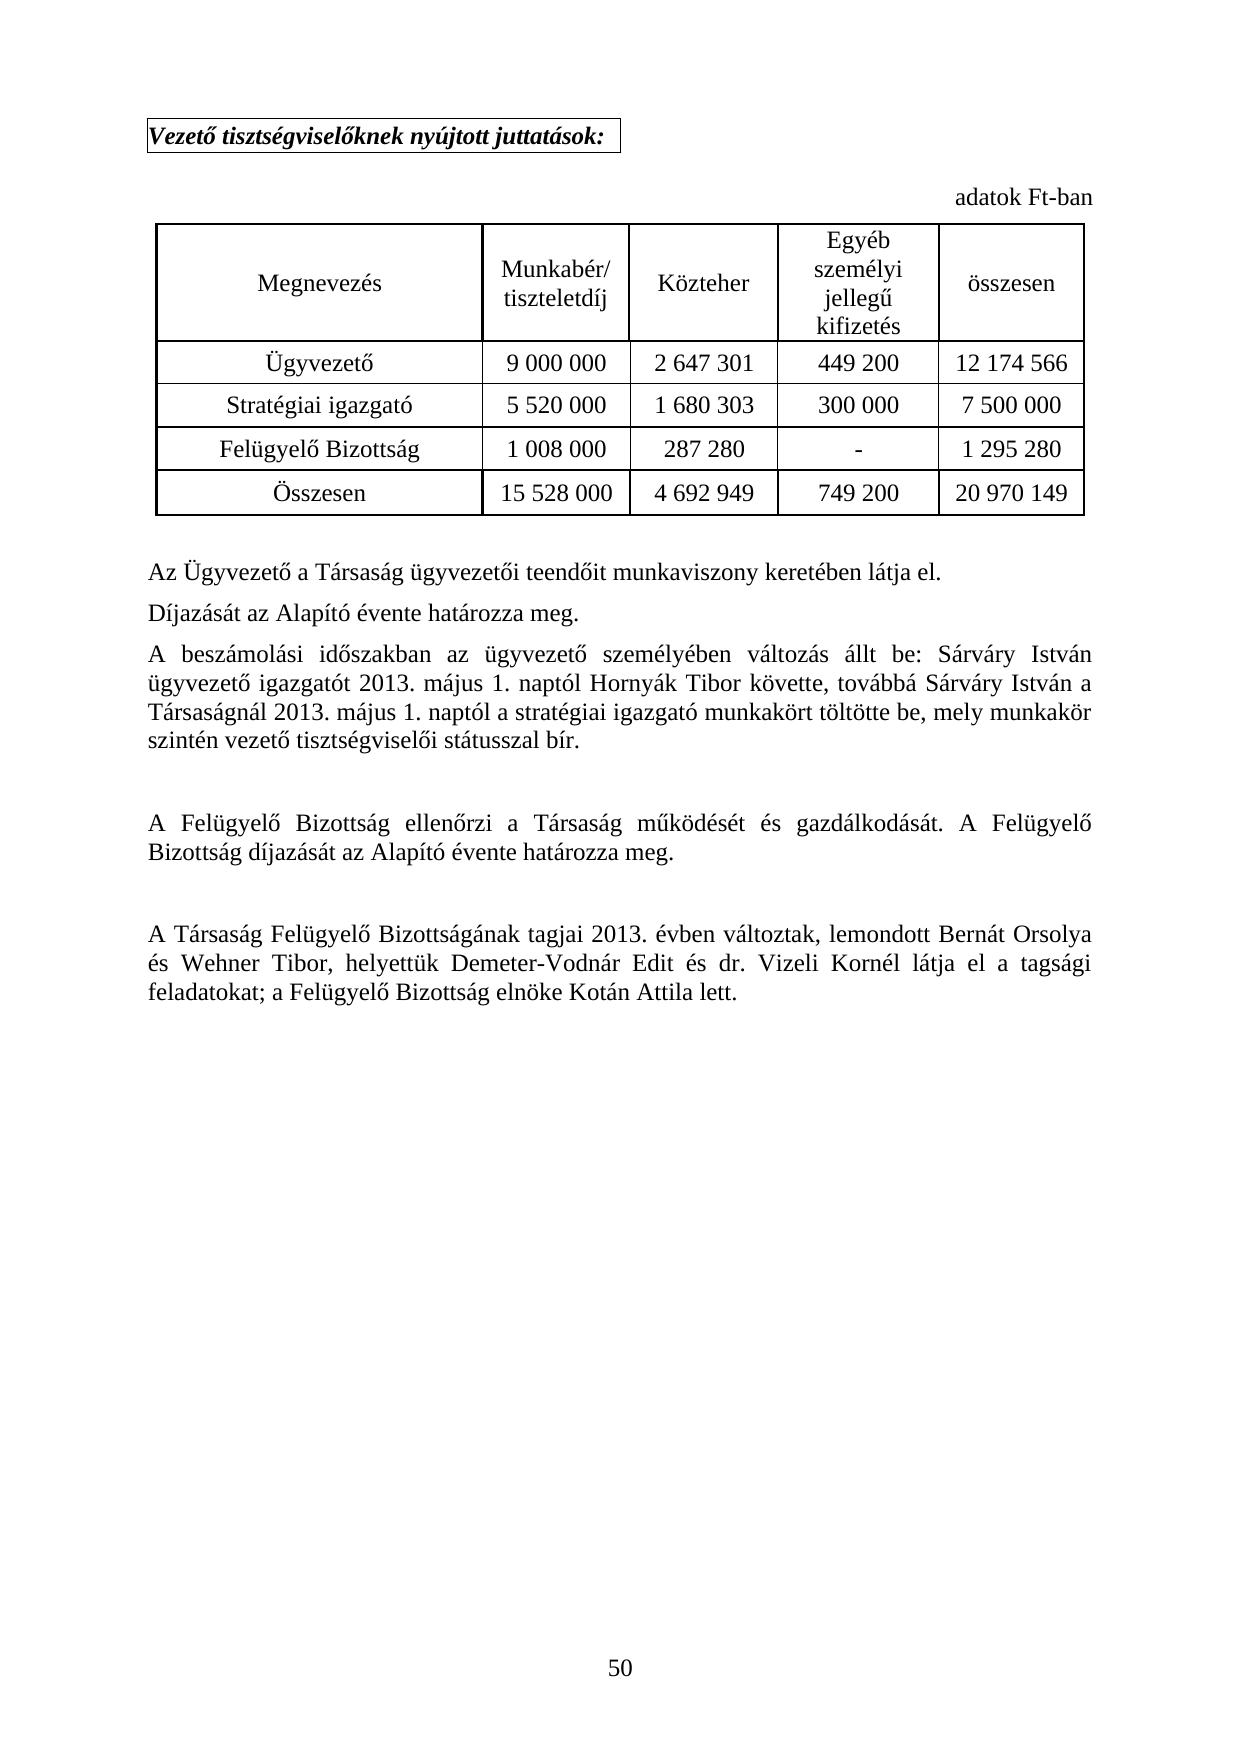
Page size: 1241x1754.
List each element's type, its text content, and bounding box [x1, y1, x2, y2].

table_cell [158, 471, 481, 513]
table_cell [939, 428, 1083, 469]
text A beszámolási időszakban az ügyvezető személyében változás állt be: Sárváry István ügyvezető igazgatót 2013. május 1. naptól Hornyák Tibor követte, továbbá Sárváry István a Társaságnál 2013. május 1. naptól a stratégiai igazgató munkakört töltötte be, mely munkakör szintén vezető tisztségviselői státusszal bír. [148, 639, 1093, 754]
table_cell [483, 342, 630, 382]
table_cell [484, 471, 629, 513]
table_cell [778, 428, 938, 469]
text A Társaság Felügyelő Bizottságának tagjai 2013. évben változtak, lemondott Bernát Orsolya és Wehner Tibor, helyettük Demeter-Vodnár Edit és dr. Vizeli Kornél látja el a tagsági feladatokat; a Felügyelő Bizottság elnöke Kotán Attila lett. [148, 919, 1093, 1006]
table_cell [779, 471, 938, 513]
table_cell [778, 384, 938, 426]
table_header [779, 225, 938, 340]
text adatok Ft-ban [148, 182, 1093, 211]
text A Felügyelő Bizottság ellenőrzi a Társaság működését és gazdálkodását. A Felügyelő Bizottság díjazását az Alapító évente határozza meg. [148, 808, 1093, 866]
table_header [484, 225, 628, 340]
text Vezető tisztségviselőknek nyújtott juttatások: [148, 119, 620, 152]
text Díjazását az Alapító évente határozza meg. [148, 598, 1093, 627]
text Az Ügyvezető a Társaság ügyvezetői teendőit munkaviszony keretében látja el. [148, 557, 1093, 586]
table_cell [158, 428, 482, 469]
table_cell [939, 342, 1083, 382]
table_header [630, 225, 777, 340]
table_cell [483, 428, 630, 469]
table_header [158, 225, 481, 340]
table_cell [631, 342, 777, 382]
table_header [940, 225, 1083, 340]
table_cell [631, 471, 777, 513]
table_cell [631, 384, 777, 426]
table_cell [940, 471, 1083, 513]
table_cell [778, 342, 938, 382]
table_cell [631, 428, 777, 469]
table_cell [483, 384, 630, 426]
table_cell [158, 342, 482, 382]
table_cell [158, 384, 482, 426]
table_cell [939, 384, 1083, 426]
